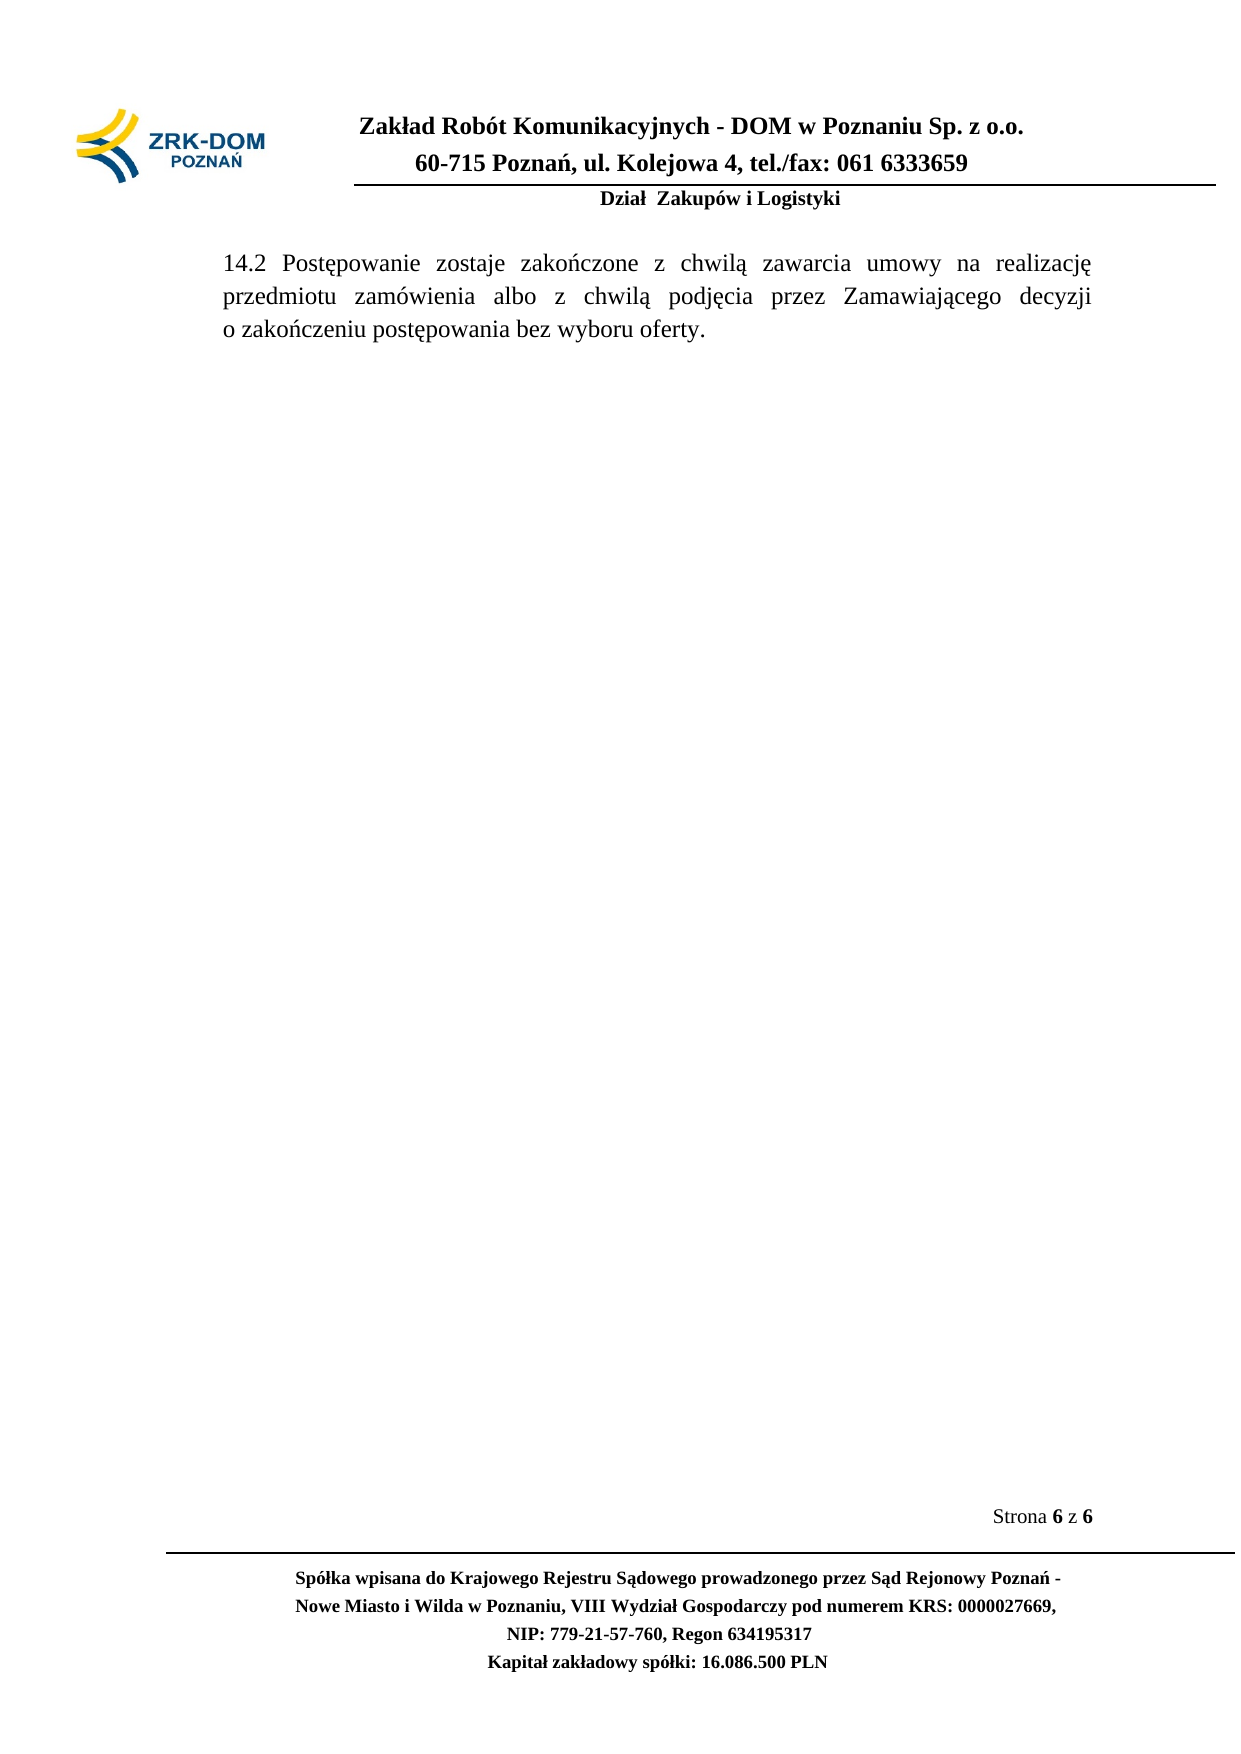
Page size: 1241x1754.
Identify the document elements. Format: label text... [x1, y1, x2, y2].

list 14.2 Postępowanie zostaje zakończone z chwilą zawarcia umowy na realizację przedmiotu zamówienia albo z chwilą podjęcia przez Zamawiającego decyzji o zakończeniu postępowania bez wyboru oferty. [223, 248, 1093, 343]
picture [61, 92, 277, 196]
